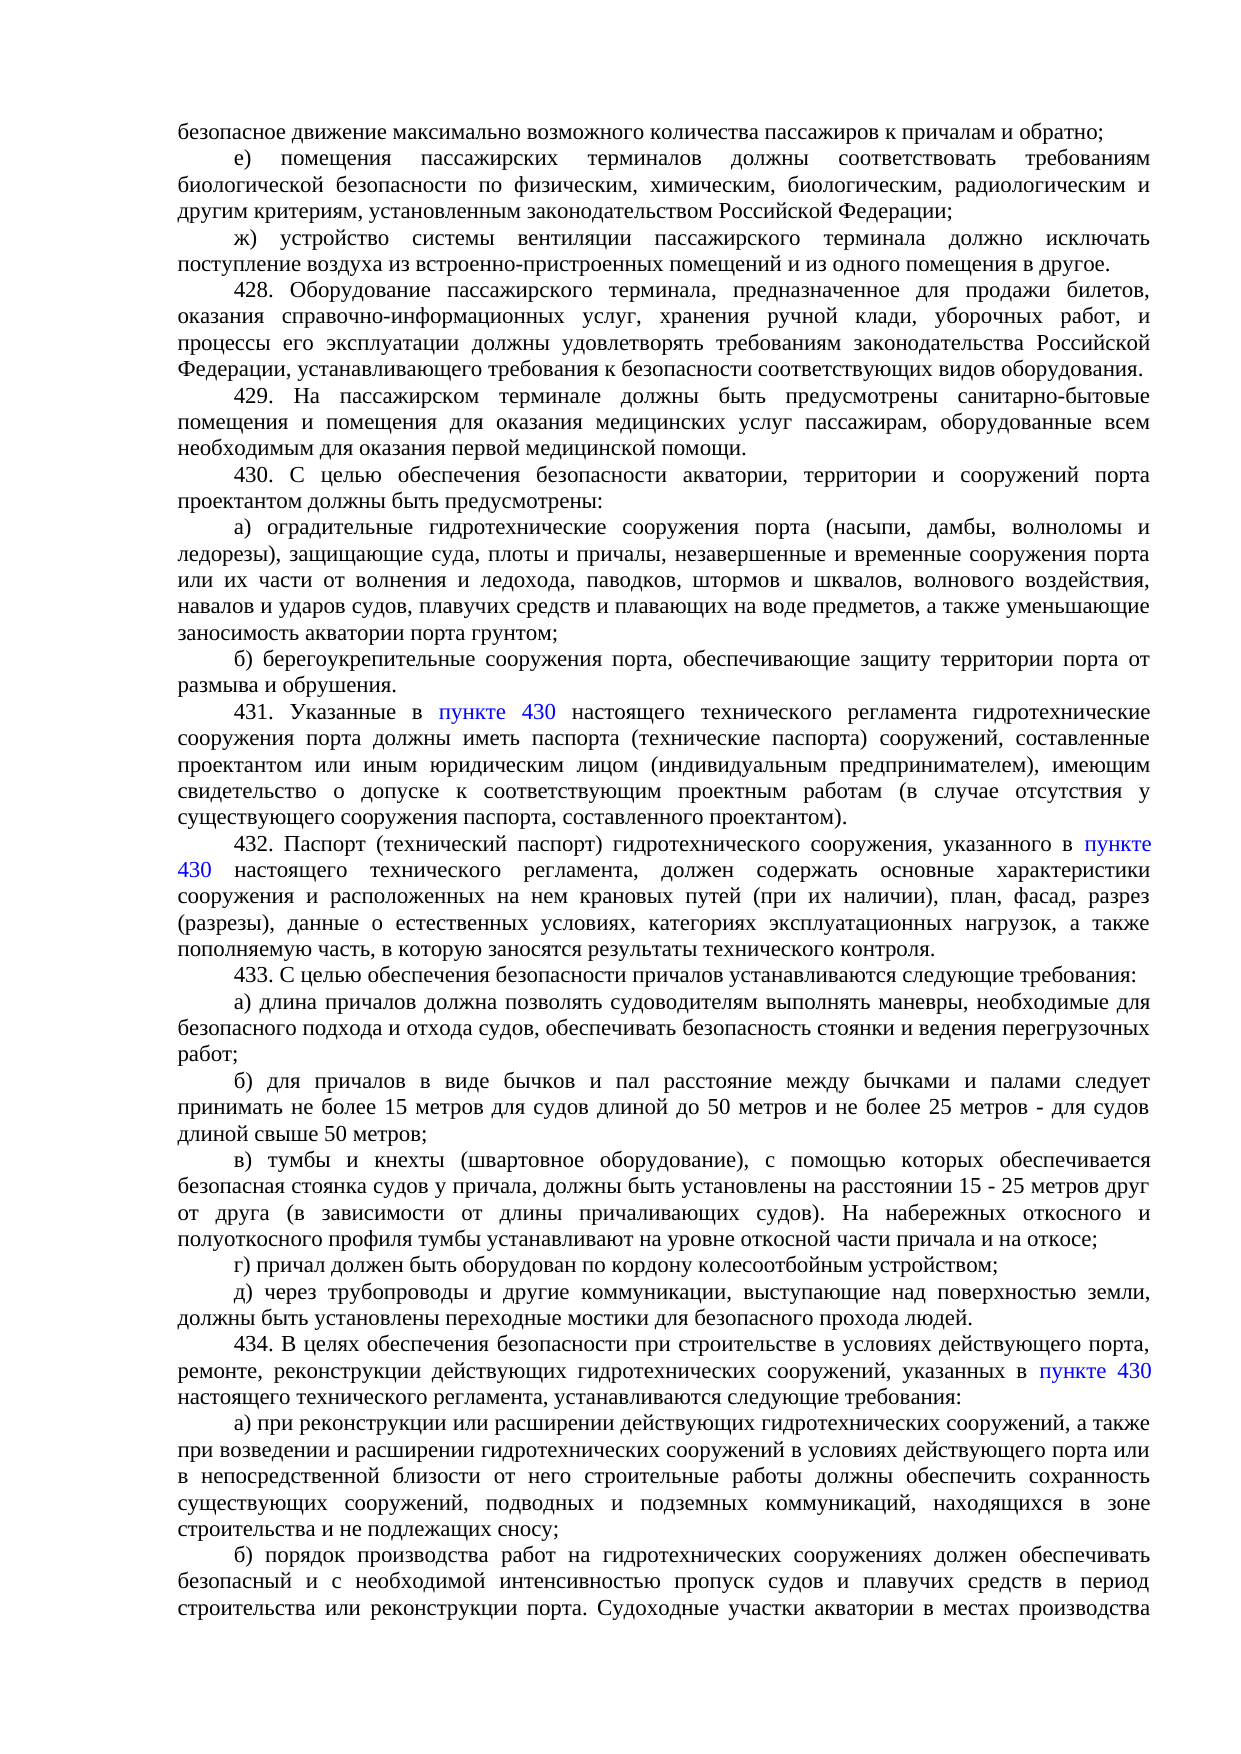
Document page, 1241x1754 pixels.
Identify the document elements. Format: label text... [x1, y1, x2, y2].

text 433. С целью обеспечения безопасности причалов устанавливаются следующие требования: [177, 961, 1152, 988]
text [177, 1541, 1152, 1620]
text в) тумбы и кнехты (швартовное оборудование), с помощью которых обеспечивается безопасная стоянка судов у причала, должны быть установлены на расстоянии 15 - 25 метров друг от друга (в зависимости от длины причаливающих судов). На набережных откосного и полуоткосного профиля тумбы устанавливают на уровне откосной части причала и на откосе; [177, 1146, 1152, 1251]
text д) через трубопроводы и другие коммуникации, выступающие над поверхностью земли, должны быть установлены переходные мостики для безопасного прохода людей. [177, 1278, 1152, 1330]
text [177, 118, 1152, 144]
text 431. Указанные в пункте 430 настоящего технического регламента гидротехнические сооружения порта должны иметь паспорта (технические паспорта) сооружений, составленные проектантом или иным юридическим лицом (индивидуальным предпринимателем), имеющим свидетельство о допуске к соответствующим проектным работам (в случае отсутствия у существующего сооружения паспорта, составленного проектантом). [177, 698, 1152, 830]
text 430. С целью обеспечения безопасности акватории, территории и сооружений порта проектантом должны быть предусмотрены: [177, 461, 1152, 513]
text а) длина причалов должна позволять судоводителям выполнять маневры, необходимые для безопасного подхода и отхода судов, обеспечивать безопасность стоянки и ведения перегрузочных работ; [177, 988, 1152, 1067]
text 432. Паспорт (технический паспорт) гидротехнического сооружения, указанного в пункте 430 настоящего технического регламента, должен содержать основные характеристики сооружения и расположенных на нем крановых путей (при их наличии), план, фасад, разрез (разрезы), данные о естественных условиях, категориях эксплуатационных нагрузок, а также пополняемую часть, в которую заносятся результаты технического контроля. [177, 830, 1152, 961]
text ж) устройство системы вентиляции пассажирского терминала должно исключать поступление воздуха из встроенно-пристроенных помещений и из одного помещения в другое. [177, 223, 1152, 276]
text 429. На пассажирском терминале должны быть предусмотрены санитарно-бытовые помещения и помещения для оказания медицинских услуг пассажирам, оборудованные всем необходимым для оказания первой медицинской помощи. [177, 382, 1152, 461]
text 428. Оборудование пассажирского терминала, предназначенное для продажи билетов, оказания справочно-информационных услуг, хранения ручной клади, уборочных работ, и процессы его эксплуатации должны удовлетворять требованиям законодательства Российской Федерации, устанавливающего требования к безопасности соответствующих видов оборудования. [177, 276, 1152, 382]
text б) для причалов в виде бычков и пал расстояние между бычками и палами следует принимать не более 15 метров для судов длиной до 50 метров и не более 25 метров - для судов длиной свыше 50 метров; [177, 1067, 1152, 1146]
text б) берегоукрепительные сооружения порта, обеспечивающие защиту территории порта от размыва и обрушения. [177, 645, 1152, 698]
text е) помещения пассажирских терминалов должны соответствовать требованиям биологической безопасности по физическим, химическим, биологическим, радиологическим и другим критериям, установленным законодательством Российской Федерации; [177, 144, 1152, 223]
text а) при реконструкции или расширении действующих гидротехнических сооружений, а также при возведении и расширении гидротехнических сооружений в условиях действующего порта или в непосредственной близости от него строительные работы должны обеспечить сохранность существующих сооружений, подводных и подземных коммуникаций, находящихся в зоне строительства и не подлежащих сносу; [177, 1409, 1152, 1541]
text 434. В целях обеспечения безопасности при строительстве в условиях действующего порта, ремонте, реконструкции действующих гидротехнических сооружений, указанных в пункте 430 настоящего технического регламента, устанавливаются следующие требования: [177, 1330, 1152, 1409]
text а) оградительные гидротехнические сооружения порта (насыпи, дамбы, волноломы и ледорезы), защищающие суда, плоты и причалы, незавершенные и временные сооружения порта или их части от волнения и ледохода, паводков, штормов и шквалов, волнового воздействия, навалов и ударов судов, плавучих средств и плавающих на воде предметов, а также уменьшающие заносимость акватории порта грунтом; [177, 513, 1152, 645]
text г) причал должен быть оборудован по кордону колесоотбойным устройством; [177, 1251, 1152, 1278]
